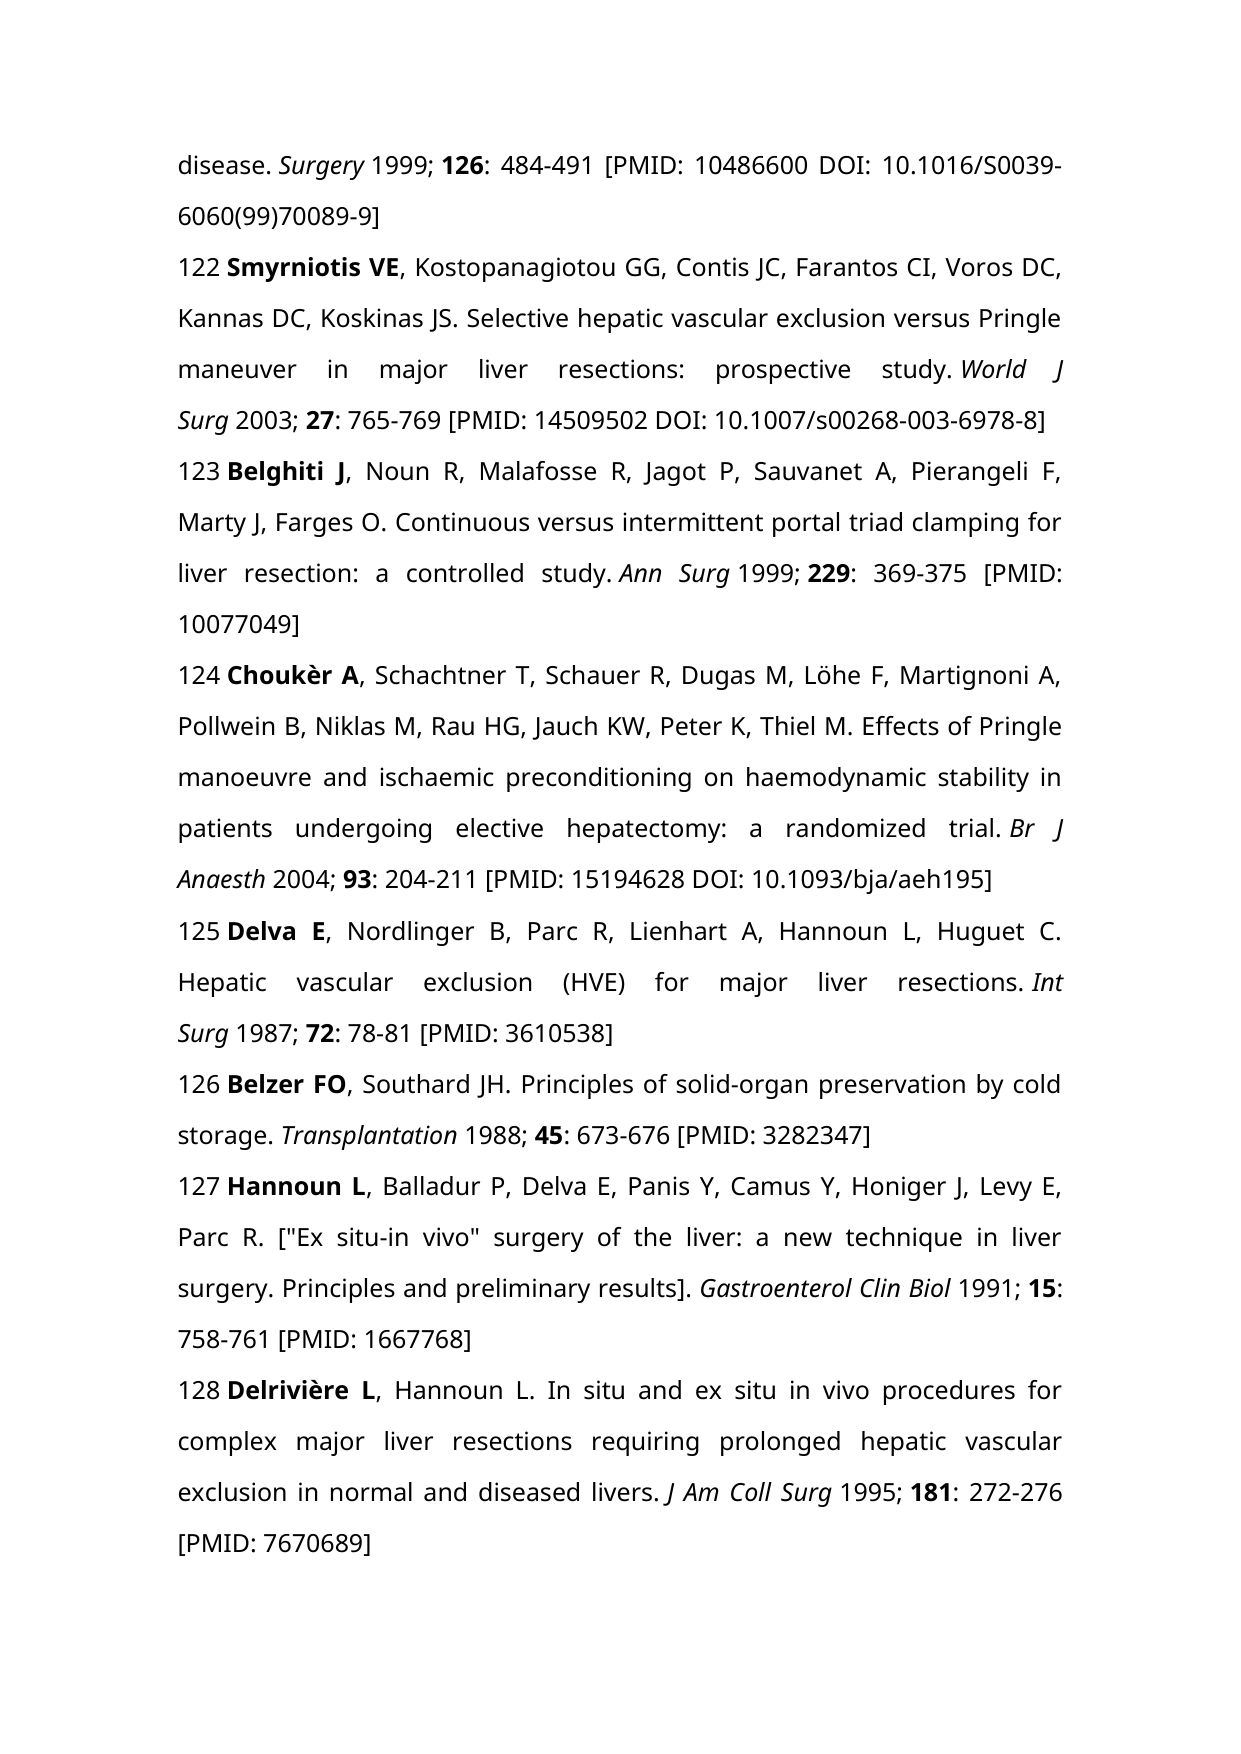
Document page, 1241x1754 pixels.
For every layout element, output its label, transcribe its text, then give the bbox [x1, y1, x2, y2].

text 128 Delrivière L, Hannoun L. In situ and ex situ in vivo procedures for complex major liver resections requiring prolonged hepatic vascular exclusion in normal and diseased livers. J Am Coll Surg 1995; 181: 272-276 [PMID: 7670689] [177, 1373, 1063, 1560]
text 123 Belghiti J, Noun R, Malafosse R, Jagot P, Sauvanet A, Pierangeli F, Marty J, Farges O. Continuous versus intermittent portal triad clamping for liver resection: a controlled study. Ann Surg 1999; 229: 369-375 [PMID: 10077049] [177, 454, 1063, 641]
text 122 Smyrniotis VE, Kostopanagiotou GG, Contis JC, Farantos CI, Voros DC, Kannas DC, Koskinas JS. Selective hepatic vascular exclusion versus Pringle maneuver in major liver resections: prospective study. World J Surg 2003; 27: 765-769 [PMID: 14509502 DOI: 10.1007/s00268-003-6978-8] [177, 250, 1063, 437]
text 124 Choukèr A, Schachtner T, Schauer R, Dugas M, Löhe F, Martignoni A, Pollwein B, Niklas M, Rau HG, Jauch KW, Peter K, Thiel M. Effects of Pringle manoeuvre and ischaemic preconditioning on haemodynamic stability in patients undergoing elective hepatectomy: a randomized trial. Br J Anaesth 2004; 93: 204-211 [PMID: 15194628 DOI: 10.1093/bja/aeh195] [177, 658, 1063, 896]
text 126 Belzer FO, Southard JH. Principles of solid-organ preservation by cold storage. Transplantation 1988; 45: 673-676 [PMID: 3282347] [177, 1066, 1063, 1151]
text 127 Hannoun L, Balladur P, Delva E, Panis Y, Camus Y, Honiger J, Levy E, Parc R. ["Ex situ-in vivo" surgery of the liver: a new technique in liver surgery. Principles and preliminary results]. Gastroenterol Clin Biol 1991; 15: 758-761 [PMID: 1667768] [177, 1168, 1063, 1356]
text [177, 148, 1063, 233]
text 125 Delva E, Nordlinger B, Parc R, Lienhart A, Hannoun L, Huguet C. Hepatic vascular exclusion (HVE) for major liver resections. Int Surg 1987; 72: 78-81 [PMID: 3610538] [177, 913, 1063, 1049]
